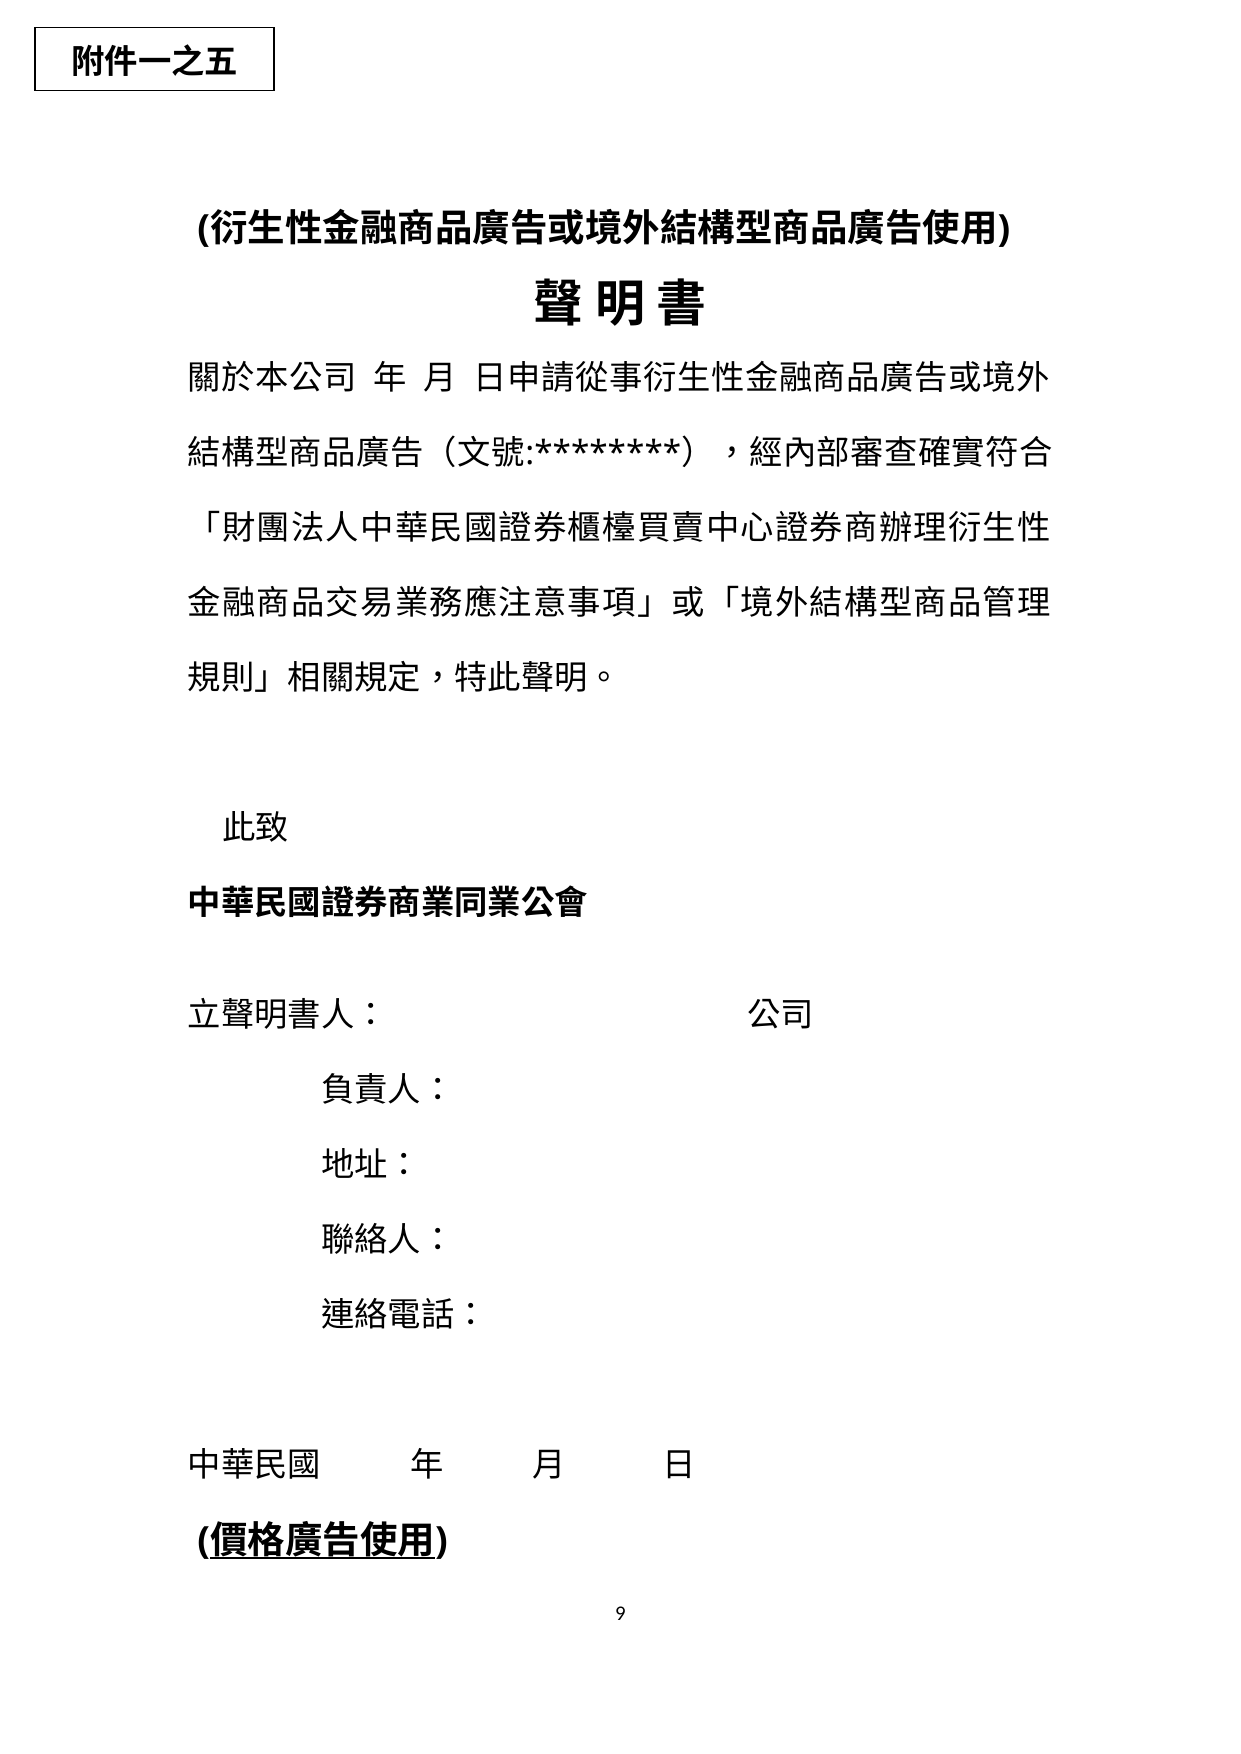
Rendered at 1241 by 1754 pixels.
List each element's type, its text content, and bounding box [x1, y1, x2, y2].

text (衍生性金融商品廣告或境外結構型商品廣告使用) [187, 187, 1053, 262]
text 此致 [187, 787, 1053, 862]
text 地址： [187, 1125, 1053, 1200]
text 連絡電話： [187, 1275, 1053, 1350]
text 負責人： [187, 1050, 1053, 1125]
text (價格廣告使用) [187, 1500, 1053, 1575]
text 中華民國 年 月 日 [187, 1425, 1053, 1500]
text 中華民國證券商業同業公會 [187, 862, 1053, 937]
text 聲 明 書 [187, 262, 1053, 337]
text 關於本公司 年 月 日申請從事衍生性金融商品廣告或境外結構型商品廣告（文號:********），經內部審查確實符合「財團法人中華民國證券櫃檯買賣中心證券商辦理衍生性金融商品交易業務應注意事項」或「境外結構型商品管理規則」相關規定，特此聲明。 [187, 337, 1053, 712]
text 立聲明書人： 公司 [187, 975, 1053, 1050]
text 聯絡人： [187, 1200, 1053, 1275]
